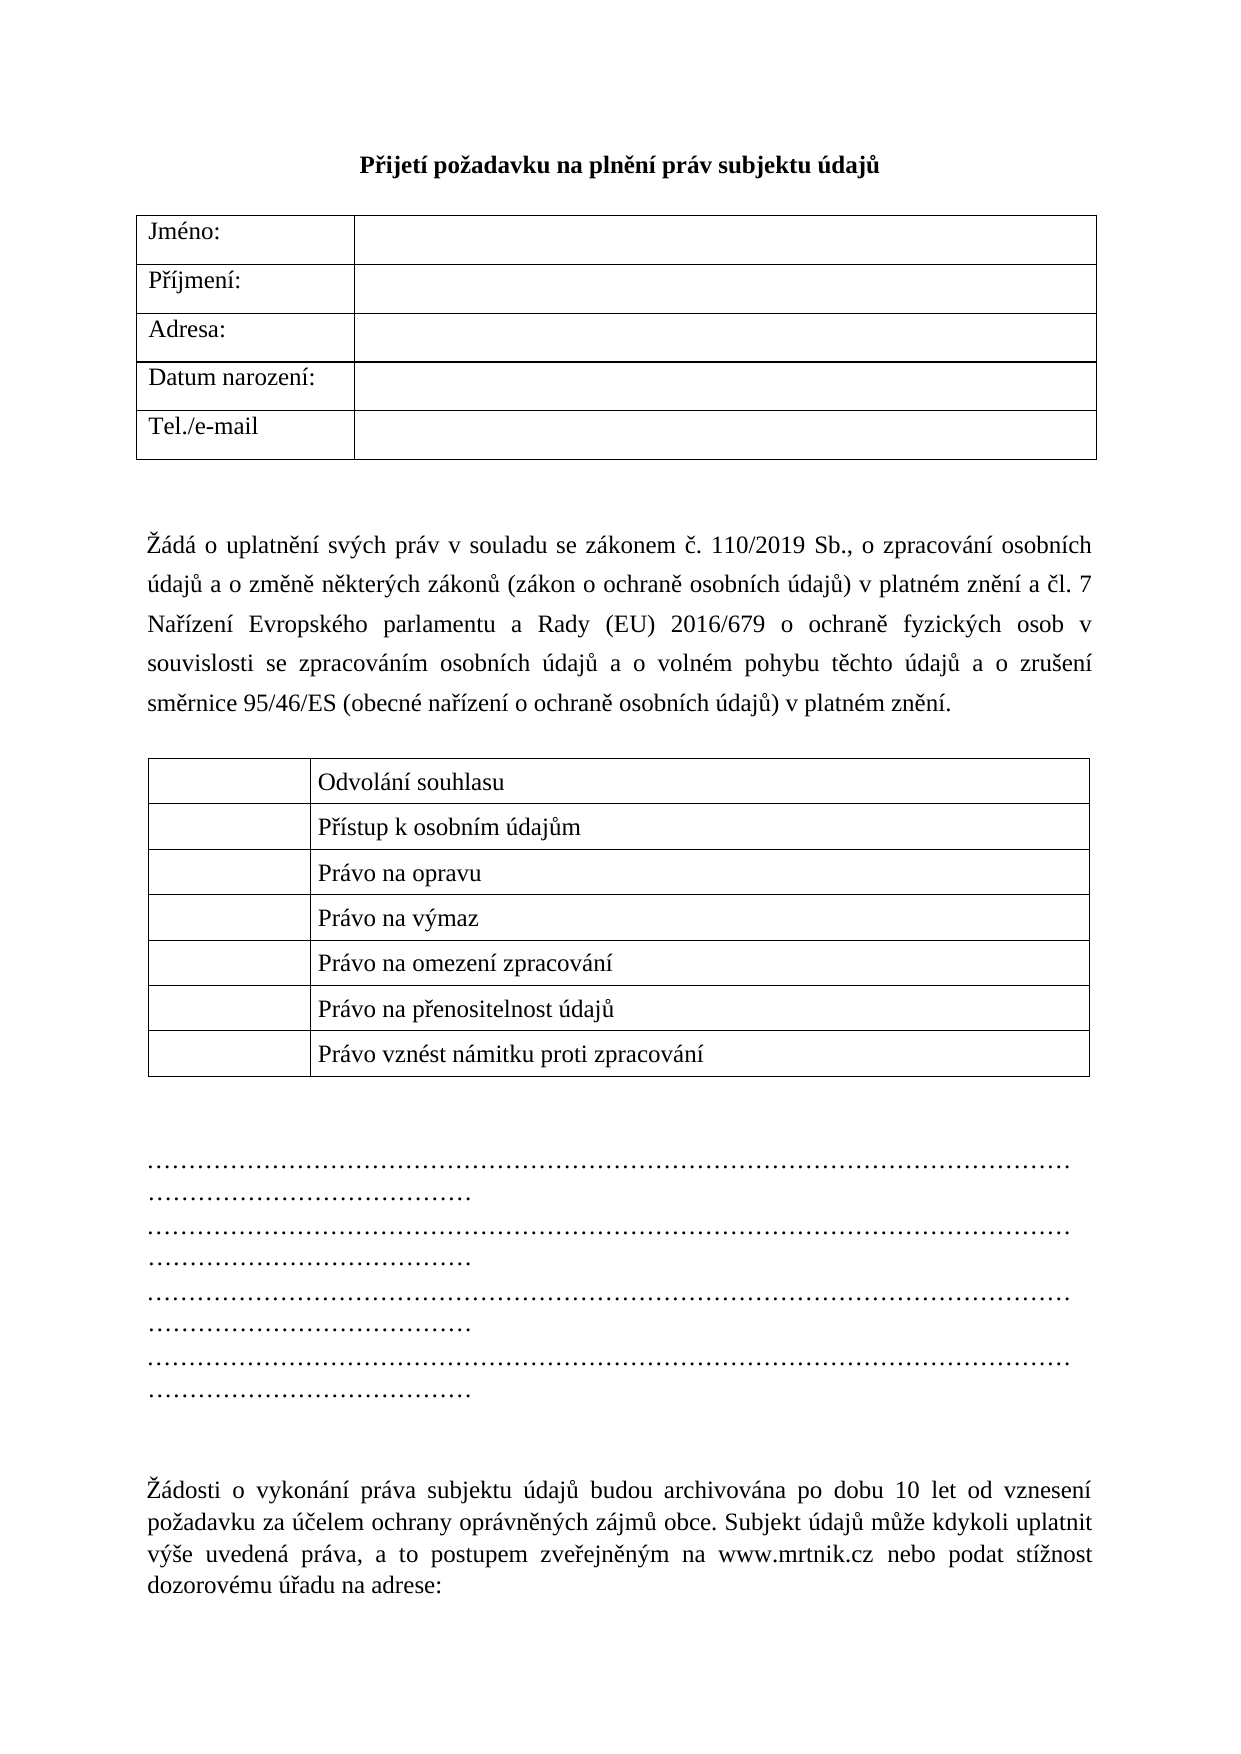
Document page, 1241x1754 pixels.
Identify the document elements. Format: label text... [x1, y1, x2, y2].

table_cell [149, 1031, 310, 1076]
table_cell [149, 941, 310, 985]
table_cell Adresa: [137, 314, 354, 361]
table_cell Právo na přenositelnost údajů [311, 986, 1089, 1030]
table_cell Právo vznést námitku proti zpracování [311, 1031, 1089, 1076]
text …………………………………………………………………………………………………………………………………… [146, 1342, 1093, 1403]
table_cell [355, 314, 1096, 361]
table_header Jméno: [137, 216, 354, 264]
table_cell [355, 265, 1096, 313]
table_cell Tel./e-mail [137, 411, 354, 459]
table_cell [355, 411, 1096, 459]
text Žádá o uplatnění svých práv v souladu se zákonem č. 110/2019 Sb., o zpracování osobních údajů a o změně některých zákonů (zákon o ochraně osobních údajů) v platném znění a čl. 7 Nařízení Evropského parlamentu a Rady (EU) 2016/679 o ochraně fyzických osob v souvislosti se zpracováním osobních údajů a o volném pohybu těchto údajů a o zrušení směrnice 95/46/ES (obecné nařízení o ochraně osobních údajů) v platném znění. [146, 530, 1093, 717]
table_header [149, 759, 310, 803]
text …………………………………………………………………………………………………………………………………… [146, 1211, 1093, 1271]
table_cell [149, 804, 310, 849]
table_cell [149, 986, 310, 1030]
text Žádosti o vykonání práva subjektu údajů budou archivována po dobu 10 let od vznesení požadavku za účelem ochrany oprávněných zájmů obce. Subjekt údajů může kdykoli uplatnit výše uvedená práva, a to postupem zveřejněným na www.mrtnik.cz nebo podat stížnost dozorovému úřadu na adrese: [146, 1476, 1093, 1599]
subtitle Přijetí požadavku na plnění práv subjektu údajů [147, 150, 1092, 179]
table_cell [149, 850, 310, 894]
table_cell Právo na opravu [311, 850, 1089, 894]
text …………………………………………………………………………………………………………………………………… [146, 1145, 1093, 1206]
table_header Odvolání souhlasu [311, 759, 1089, 803]
table_cell [355, 363, 1096, 410]
table_cell Přístup k osobním údajům [311, 804, 1089, 849]
table_cell Právo na omezení zpracování [311, 941, 1089, 985]
table_cell Datum narození: [137, 363, 354, 410]
table_cell Právo na výmaz [311, 895, 1089, 939]
table_cell Příjmení: [137, 265, 354, 313]
table_header [355, 216, 1096, 264]
text …………………………………………………………………………………………………………………………………… [146, 1277, 1093, 1337]
table_cell [149, 895, 310, 939]
